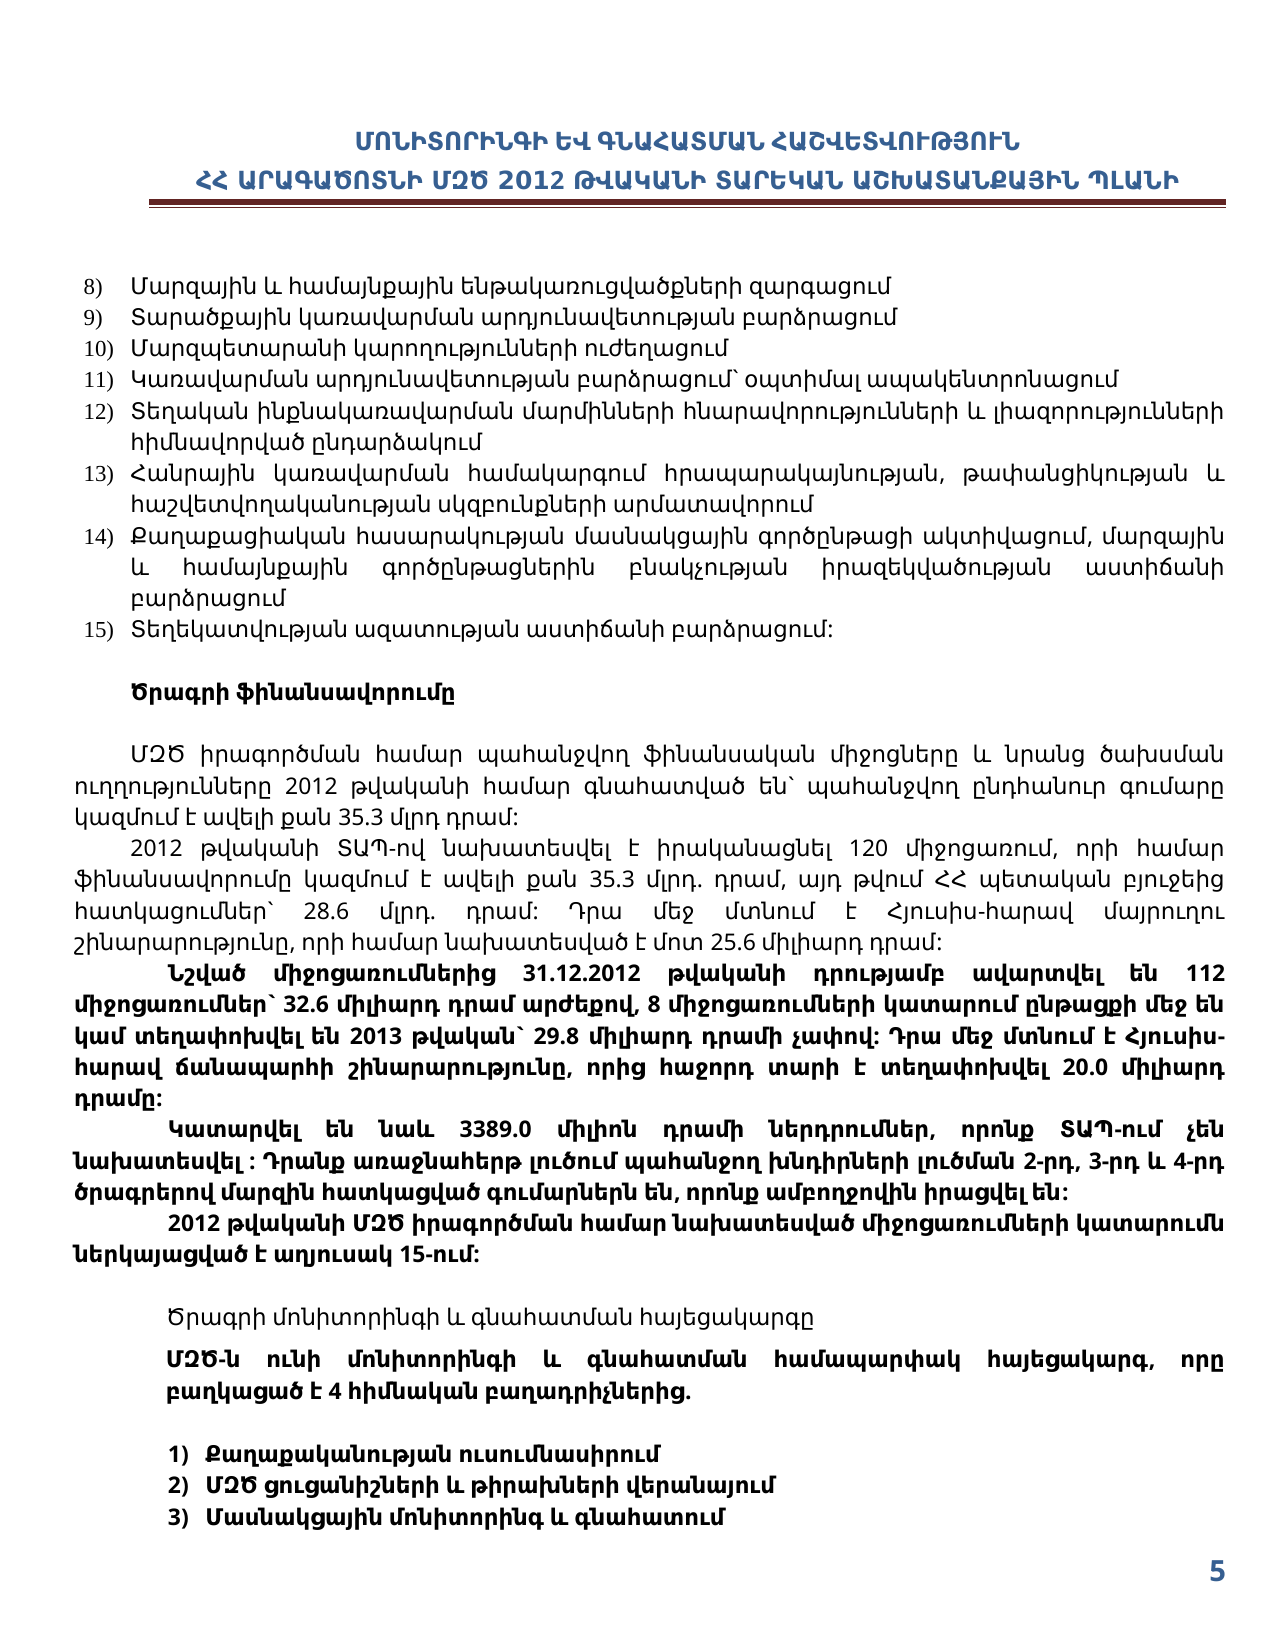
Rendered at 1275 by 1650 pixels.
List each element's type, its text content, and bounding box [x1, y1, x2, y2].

list Տեղեկատվության ազատության աստիճանի բարձրացում: [83, 613, 1226, 644]
list Մարզային և համայնքային ենթակառուցվածքների զարգացում [83, 269, 1226, 301]
text Ծրագրի ֆինանսավորումը [74, 676, 1226, 707]
list Հանրային կառավարման համակարգում հրապարակայնության, թափանցիկության և հաշվետվողականության սկզբունքների արմատավորում [83, 457, 1226, 519]
list Կառավարման արդյունավետության բարձրացում` օպտիմալ ապակենտրոնացում [83, 363, 1226, 394]
text ՄԶԾ իրագործման համար պահանջվող ֆինանսական միջոցները և նրանց ծախսման ուղղությունները 2012 թվականի համար գնահատված են` պահանջվող ընդհանուր գումարը կազմում է ավելի քան 35.3 մլրդ դրամ: [74, 738, 1226, 832]
text 2012 թվականի ՏԱՊ-ով նախատեսվել է իրականացնել 120 միջոցառում, որի համար ֆինանսավորումը կազմում է ավելի քան 35.3 մլրդ. դրամ, այդ թվում ՀՀ պետական բյուջեից հատկացումներ` 28.6 մլրդ. դրամ: Դրա մեջ մտնում է Հյուսիս-հարավ մայրուղու շինարարությունը, որի համար նախատեսված է մոտ 25.6 միլիարդ դրամ: [74, 832, 1226, 957]
subtitle 2012 թվականի ՄԶԾ իրագործման համար նախատեսված միջոցառումների կատարումն ներկայացված է աղյուսակ 15-ում: [74, 1207, 1226, 1269]
subtitle ՄԶԾ-ն ունի մոնիտորինգի և գնահատման համապարփակ հայեցակարգ, որը բաղկացած է 4 հիմնական բաղադրիչներից. [166, 1343, 1226, 1406]
subtitle Կատարվել են նաև 3389.0 միլիոն դրամի ներդրումներ, որոնք ՏԱՊ-ում չեն նախատեսվել : Դրանք առաջնահերթ լուծում պահանջող խնդիրների լուծման 2-րդ, 3-րդ և 4-րդ ծրագրերով մարզին հատկացված գումարներն են, որոնք ամբողջովին իրացվել են: [74, 1113, 1226, 1207]
subtitle Քաղաքականության ուսումնասիրում [168, 1438, 1226, 1469]
subtitle ՄԶԾ ցուցանիշների և թիրախների վերանայում [168, 1469, 1226, 1501]
subtitle Մասնակցային մոնիտորինգ և գնահատում [168, 1501, 1226, 1532]
subtitle Նշված միջոցառումներից 31.12.2012 թվականի դրությամբ ավարտվել են 112 միջոցառումներ` 32.6 միլիարդ դրամ արժեքով, 8 միջոցառումների կատարում ընթացքի մեջ են կամ տեղափոխվել են 2013 թվական` 29.8 միլիարդ դրամի չափով: Դրա մեջ մտնում է Հյուսիս-հարավ ճանապարհի շինարարությունը, որից հաջորդ տարի է տեղափոխվել 20.0 միլիարդ դրամը: [74, 957, 1226, 1113]
list Քաղաքացիական հասարակության մասնակցային գործընթացի ակտիվացում, մարզային և համայնքային գործընթացներին բնակչության իրազեկվածության աստիճանի բարձրացում [83, 519, 1226, 613]
list Մարզպետարանի կարողությունների ուժեղացում [83, 332, 1226, 363]
subtitle Ծրագրի մոնիտորինգի և գնահատման հայեցակարգը [166, 1301, 1226, 1332]
list Տարածքային կառավարման արդյունավետության բարձրացում [83, 301, 1226, 332]
list Տեղական ինքնակառավարման մարմինների հնարավորությունների և լիազորությունների հիմնավորված ընդարձակում [83, 394, 1226, 457]
